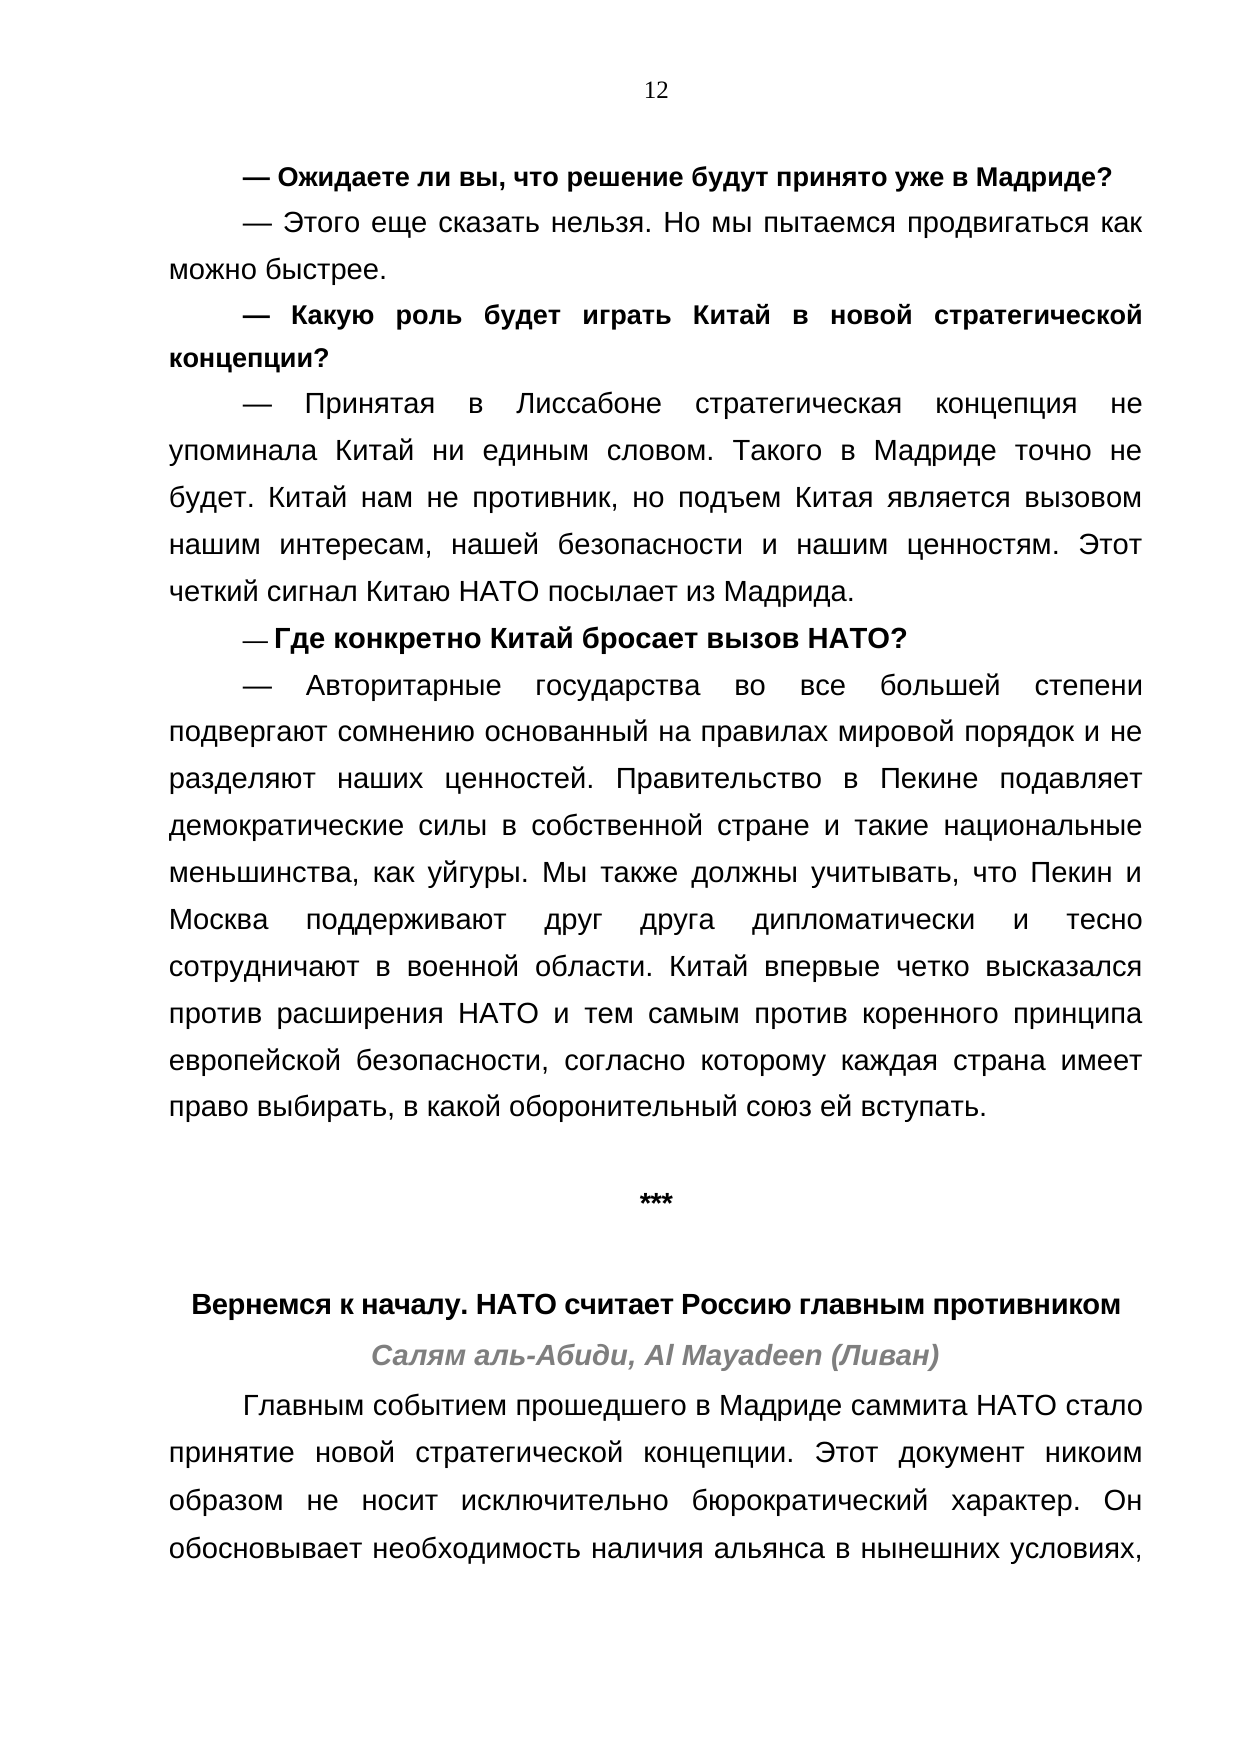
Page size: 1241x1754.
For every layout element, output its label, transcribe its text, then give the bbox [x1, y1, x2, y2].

text Вернемся к началу. НАТО считает Россию главным противником [169, 1287, 1144, 1321]
text — Ожидаете ли вы, что решение будут принято уже в Мадриде? [169, 161, 1144, 192]
text *** [169, 1187, 1144, 1220]
text — Принятая в Лиссабоне стратегическая концепция не упоминала Китай ни единым словом. Такого в Мадриде точно не будет. Китай нам не противник, но подъем Китая является вызовом нашим интересам, нашей безопасности и нашим ценностям. Этот четкий сигнал Китаю НАТО посылает из Мадрида. [169, 386, 1144, 607]
text Салям аль-Абиди, Al Mayadeen (Ливан) [169, 1337, 1144, 1371]
text — Какую роль будет играть Китай в новой стратегической концепции? [169, 299, 1144, 374]
text — Авторитарные государства во все большей степени подвергают сомнению основанный на правилах мировой порядок и не разделяют наших ценностей. Правительство в Пекине подавляет демократические силы в собственной стране и такие национальные меньшинства, как уйгуры. Мы также должны учитывать, что Пекин и Москва поддерживают друг друга дипломатически и тесно сотрудничают в военной области. Китай впервые четко высказался против расширения НАТО и тем самым против коренного принципа европейской безопасности, согласно которому каждая страна имеет право выбирать, в какой оборонительный союз ей вступать. [169, 667, 1144, 1123]
text — Где конкретно Китай бросает вызов НАТО? [169, 621, 1144, 654]
text — Этого еще сказать нельзя. Но мы пытаемся продвигаться как можно быстрее. [169, 205, 1144, 285]
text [169, 1388, 1144, 1564]
